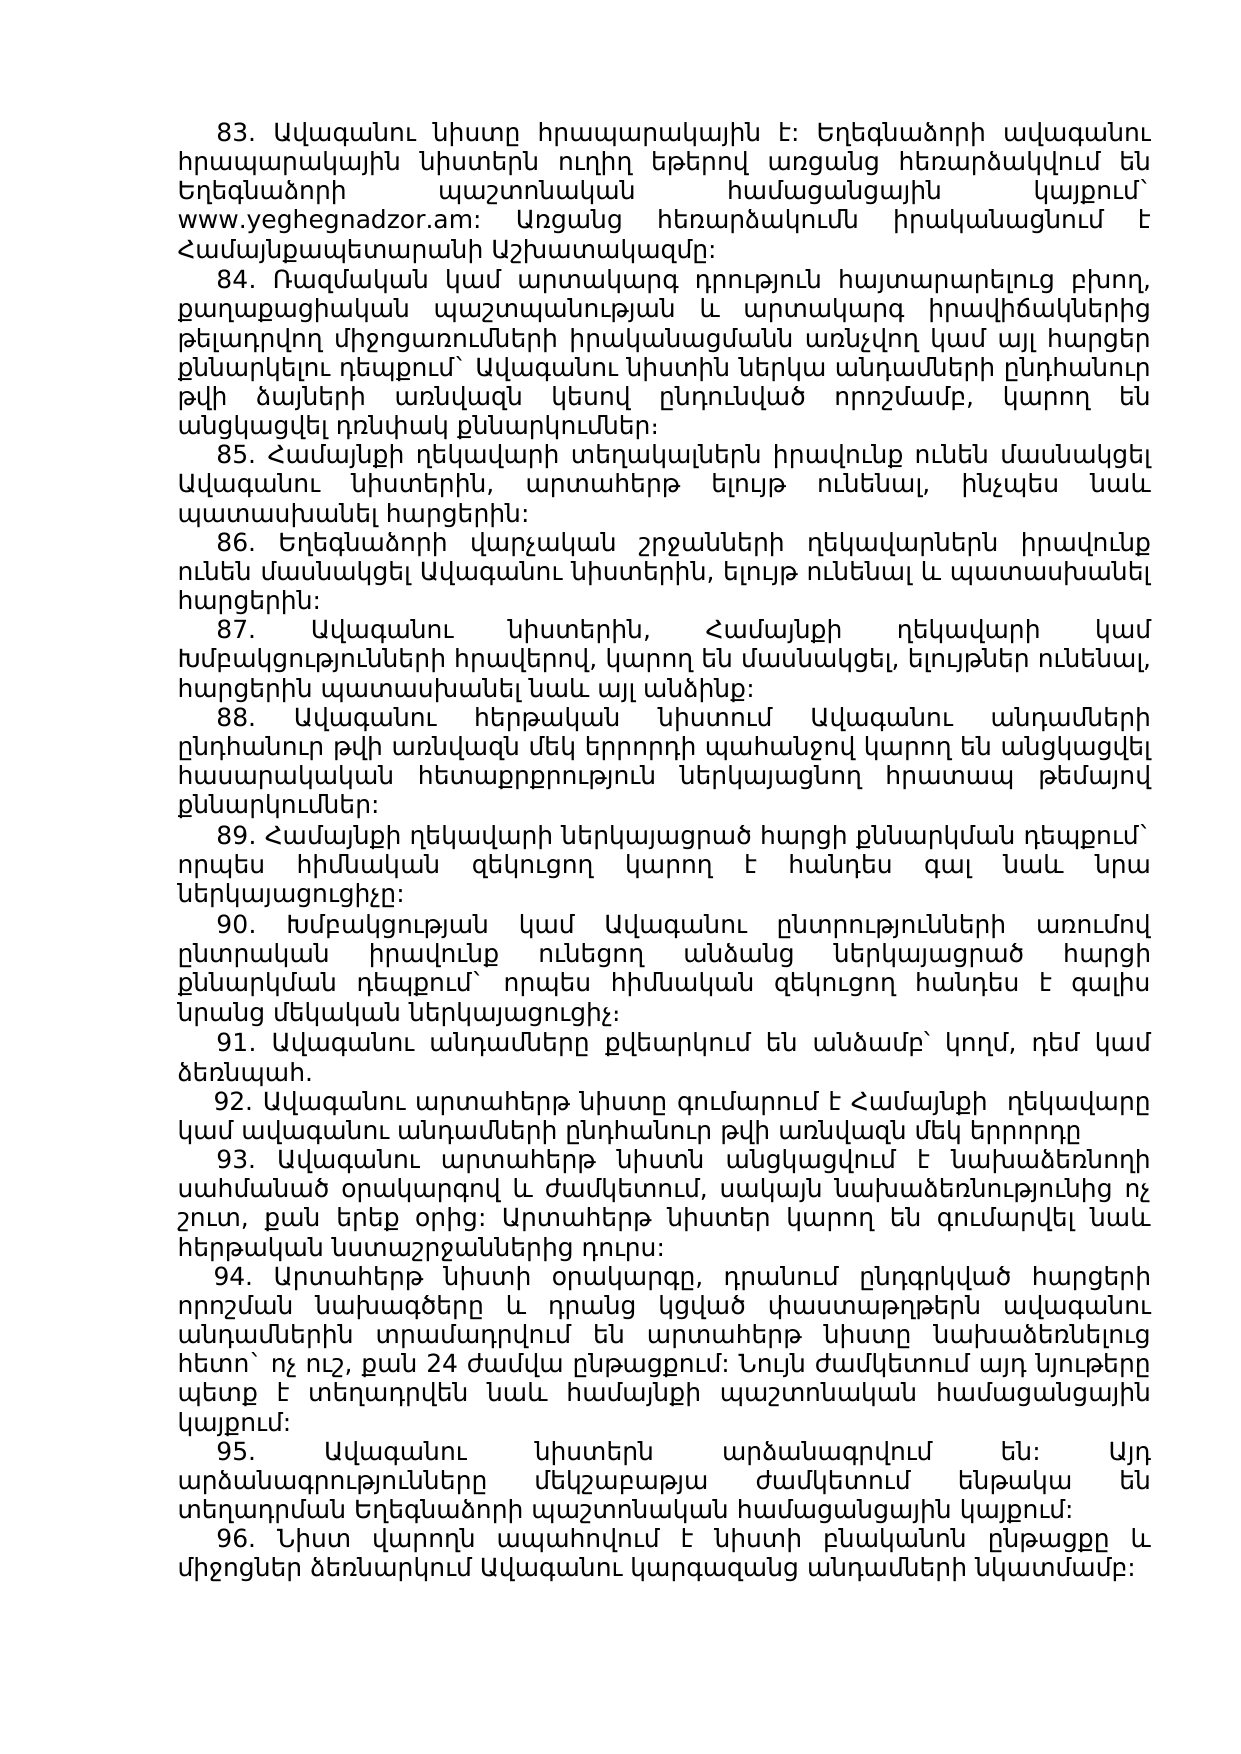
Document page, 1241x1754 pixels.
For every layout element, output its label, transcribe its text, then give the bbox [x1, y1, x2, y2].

text 91․ Ավագանու անդամները քվեարկում են անձամբ՝ կողմ, դեմ կամ ձեռնպահ. [177, 1027, 1152, 1087]
text 93. Ավագանու արտահերթ նիստն անցկացվում է նախաձեռնողի սահմանած օրակարգով և ժամկետում, սակայն նախաձեռնությունից ոչ շուտ, քան երեք օրից: Արտահերթ նիստեր կարող են գումարվել նաև հերթական նստաշրջաններից դուրս: [177, 1145, 1152, 1262]
text 88. Ավագանու հերթական նիստում Ավագանու անդամների ընդհանուր թվի առնվազն մեկ երրորդի պահանջով կարող են անցկացվել հասարակական հետաքրքրություն ներկայացնող հրատապ թեմայով քննարկումներ: [177, 703, 1152, 820]
text 92. Ավագանու արտահերթ նիստը գումարում է Համայնքի ղեկավարը կամ ավագանու անդամների ընդհանուր թվի առնվազն մեկ երրորդը [177, 1087, 1152, 1145]
text 96. Նիստ վարողն ապահովում է նիստի բնականոն ընթացքը և միջոցներ ձեռնարկում Ավագանու կարգազանց անդամների նկատմամբ: [177, 1524, 1152, 1583]
text 84․ Ռազմական կամ արտակարգ դրություն հայտարարելուց բխող, քաղաքացիական պաշտպանության և արտակարգ իրավիճակներից թելադրվող միջոցառումների իրականացմանն առնչվող կամ այլ հարցեր քննարկելու դեպքում` Ավագանու նիստին ներկա անդամների ընդհանուր թվի ձայների առնվազն կեսով ընդունված որոշմամբ, կարող են անցկացվել դռնփակ քննարկումներ։ [177, 264, 1152, 441]
text 94. Արտահերթ նիստի օրակարգը, դրանում ընդգրկված հարցերի որոշման նախագծերը և դրանց կցված փաստաթղթերն ավագանու անդամներին տրամադրվում են արտահերթ նիստը նախաձեռնելուց հետո` ոչ ուշ, քան 24 ժամվա ընթացքում: Նույն ժամկետում այդ նյութերը պետք է տեղադրվեն նաև համայնքի պաշտոնական համացանցային կայքում: [177, 1262, 1152, 1437]
text 90․ Խմբակցության կամ Ավագանու ընտրությունների առումով ընտրական իրավունք ունեցող անձանց ներկայացրած հարցի քննարկման դեպքում` որպես հիմնական զեկուցող հանդես է գալիս նրանց մեկական ներկայացուցիչ։ [177, 909, 1152, 1027]
text 87. Ավագանու նիստերին, Համայնքի ղեկավարի կամ Խմբակցությունների հրավերով, կարող են մասնակցել, ելույթներ ունենալ, հարցերին պատասխանել նաև այլ անձինք: [177, 616, 1152, 703]
text 83. Ավագանու նիստը հրապարակային է: Եղեգնաձորի ավագանու հրապարակային նիստերն ուղիղ եթերով առցանց հեռարձակվում են Եղեգնաձորի պաշտոնական համացանցային կայքում` www.yeghegnadzor.am: Առցանց հեռարձակումն իրականացնում է Համայնքապետարանի Աշխատակազմը: [177, 118, 1152, 264]
text 95. Ավագանու նիստերն արձանագրվում են: Այդ արձանագրությունները մեկշաբաթյա ժամկետում ենթակա են տեղադրման Եղեգնաձորի պաշտոնական համացանցային կայքում: [177, 1437, 1152, 1524]
text 86. Եղեգնաձորի վարչական շրջանների ղեկավարներն իրավունք ունեն մասնակցել Ավագանու նիստերին, ելույթ ունենալ և պատասխանել հարցերին: [177, 528, 1152, 616]
text 85. Համայնքի ղեկավարի տեղակալներն իրավունք ունեն մասնակցել Ավագանու նիստերին, արտահերթ ելույթ ունենալ, ինչպես նաև պատասխանել հարցերին: [177, 441, 1152, 528]
text 89․ Համայնքի ղեկավարի ներկայացրած հարցի քննարկման դեպքում` որպես հիմնական զեկուցող կարող է հանդես գալ նաև նրա ներկայացուցիչը: [177, 820, 1152, 909]
